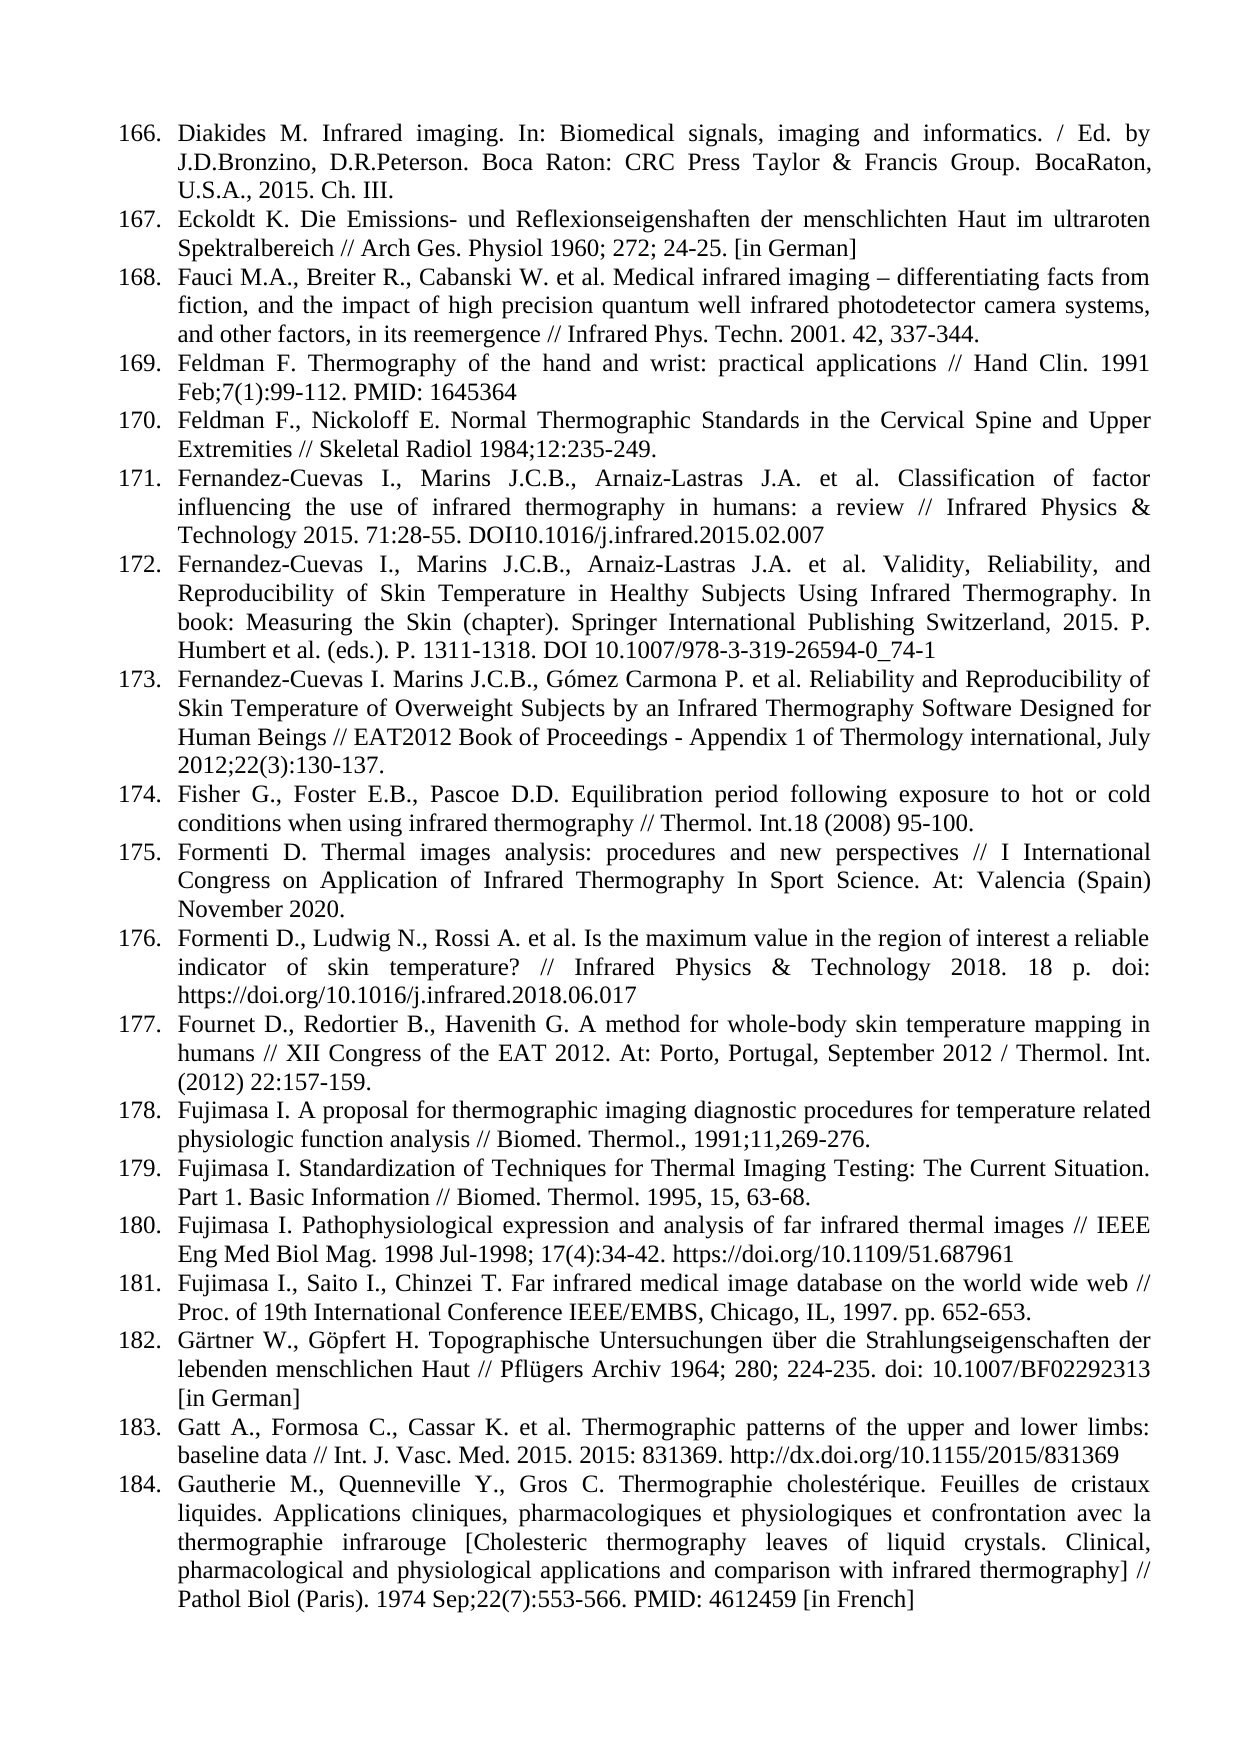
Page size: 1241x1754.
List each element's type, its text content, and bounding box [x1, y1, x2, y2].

list Fujimasa I., Saito I., Chinzei T. Far infrared medical image database on the world wide web // Proc. of 19th International Conference IEEE/EMBS, Chicago, IL, 1997. pp. 652-653. [140, 1268, 1152, 1326]
list Fernandez-Cuevas I. Marins J.C.B., Gómez Carmona P. et al. Reliability and Reproducibility of Skin Temperature of Overweight Subjects by an Infrared Thermography Software Designed for Human Beings // EAT2012 Book of Proceedings - Appendix 1 of Thermology international, July 2012;22(3):130-137. [140, 664, 1152, 779]
list Fujimasa I. Pathophysiological expression and analysis of far infrared thermal images // IEEE Eng Med Biol Mag. 1998 Jul-1998; 17(4):34-42. https://doi.org/10.1109/51.687961 [140, 1211, 1152, 1268]
list Fournet D., Redortier B., Havenith G. A method for whole-body skin temperature mapping in humans // XII Congress of the EAT 2012. At: Porto, Portugal, September 2012 / Thermol. Int. (2012) 22:157-159. [140, 1009, 1152, 1096]
list Formenti D., Ludwig N., Rossi A. et al. Is the maximum value in the region of interest a reliable indicator of skin temperature? // Infrared Physics & Technology 2018. 18 p. doi: https://doi.org/10.1016/j.infrared.2018.06.017 [140, 923, 1152, 1009]
list Formenti D. Thermal images analysis: procedures and new perspectives // I International Congress on Application of Infrared Thermography In Sport Science. At: Valencia (Spain) November 2020. [140, 837, 1152, 923]
list Gatt A., Formosa C., Cassar K. et al. Thermographic patterns of the upper and lower limbs: baseline data // Int. J. Vasc. Med. 2015. 2015: 831369. http://dx.doi.org/10.1155/2015/831369 [140, 1412, 1152, 1469]
list Fujimasa I. Standardization of Techniques for Thermal Imaging Testing: The Current Situation. Part 1. Basic Information // Biomed. Thermol. 1995, 15, 63-68. [140, 1153, 1152, 1211]
list Fernandez-Cuevas I., Marins J.C.B., Arnaiz-Lastras J.A. et al. Validity, Reliability, and Reproducibility of Skin Temperature in Healthy Subjects Using Infrared Thermography. In book: Measuring the Skin (chapter). Springer International Publishing Switzerland, 2015. P. Humbert et al. (eds.). P. 1311-1318. DOI 10.1007/978-3-319-26594-0_74-1 [140, 549, 1152, 664]
list Fauci M.A., Breiter R., Cabanski W. et al. Medical infrared imaging – differentiating facts from fiction, and the impact of high precision quantum well infrared photodetector camera systems, and other factors, in its reemergence // Infrared Phys. Techn. 2001. 42, 337-344. [140, 262, 1152, 348]
list Feldman F. Thermography of the hand and wrist: practical applications // Hand Clin. 1991 Feb;7(1):99-112. PMID: 1645364 [140, 348, 1152, 406]
list Feldman F., Nickoloff E. Normal Thermographic Standards in the Cervical Spine and Upper Extremities // Skeletal Radiol 1984;12:235-249. [140, 406, 1152, 463]
list Fernandez-Cuevas I., Marins J.C.B., Arnaiz-Lastras J.A. et al. Classification of factor influencing the use of infrared thermography in humans: a review // Infrared Physics & Technology 2015. 71:28-55. DOI10.1016/j.infrared.2015.02.007 [140, 463, 1152, 549]
list Eckoldt K. Die Emissions- und Reflexionseigenshaften der menschlichten Haut im ultraroten Spektralbereich // Arch Ges. Physiol 1960; 272; 24-25. [in German] [140, 204, 1152, 262]
list Gautherie M., Quenneville Y., Gros C. Thermographie cholestérique. Feuilles de cristaux liquides. Applications cliniques, pharmacologiques et physiologiques et confrontation avec la thermographie infrarouge [Cholesteric thermography leaves of liquid crystals. Clinical, pharmacological and physiological applications and comparison with infrared thermography] // Pathol Biol (Paris). 1974 Sep;22(7):553-566. PMID: 4612459 [in French] [140, 1469, 1152, 1613]
list Fujimasa I. A proposal for thermographic imaging diagnostic procedures for temperature related physiologic function analysis // Biomed. Thermol., 1991;11,269-276. [140, 1096, 1152, 1153]
list Diakides M. Infrared imaging. In: Biomedical signals, imaging and informatics. / Ed. by J.D.Bronzino, D.R.Peterson. Boca Raton: CRC Press Taylor & Francis Group. BocaRaton, U.S.A., 2015. Ch. III. [140, 118, 1152, 204]
list Fisher G., Foster E.B., Pascoe D.D. Equilibration period following exposure to hot or cold conditions when using infrared thermography // Thermol. Int.18 (2008) 95-100. [140, 779, 1152, 837]
list Gärtner W., Göpfert H. Topographische Untersuchungen über die Strahlungseigenschaften der lebenden menschlichen Haut // Pflügers Archiv 1964; 280; 224-235. doi: 10.1007/BF02292313 [in German] [140, 1326, 1152, 1412]
